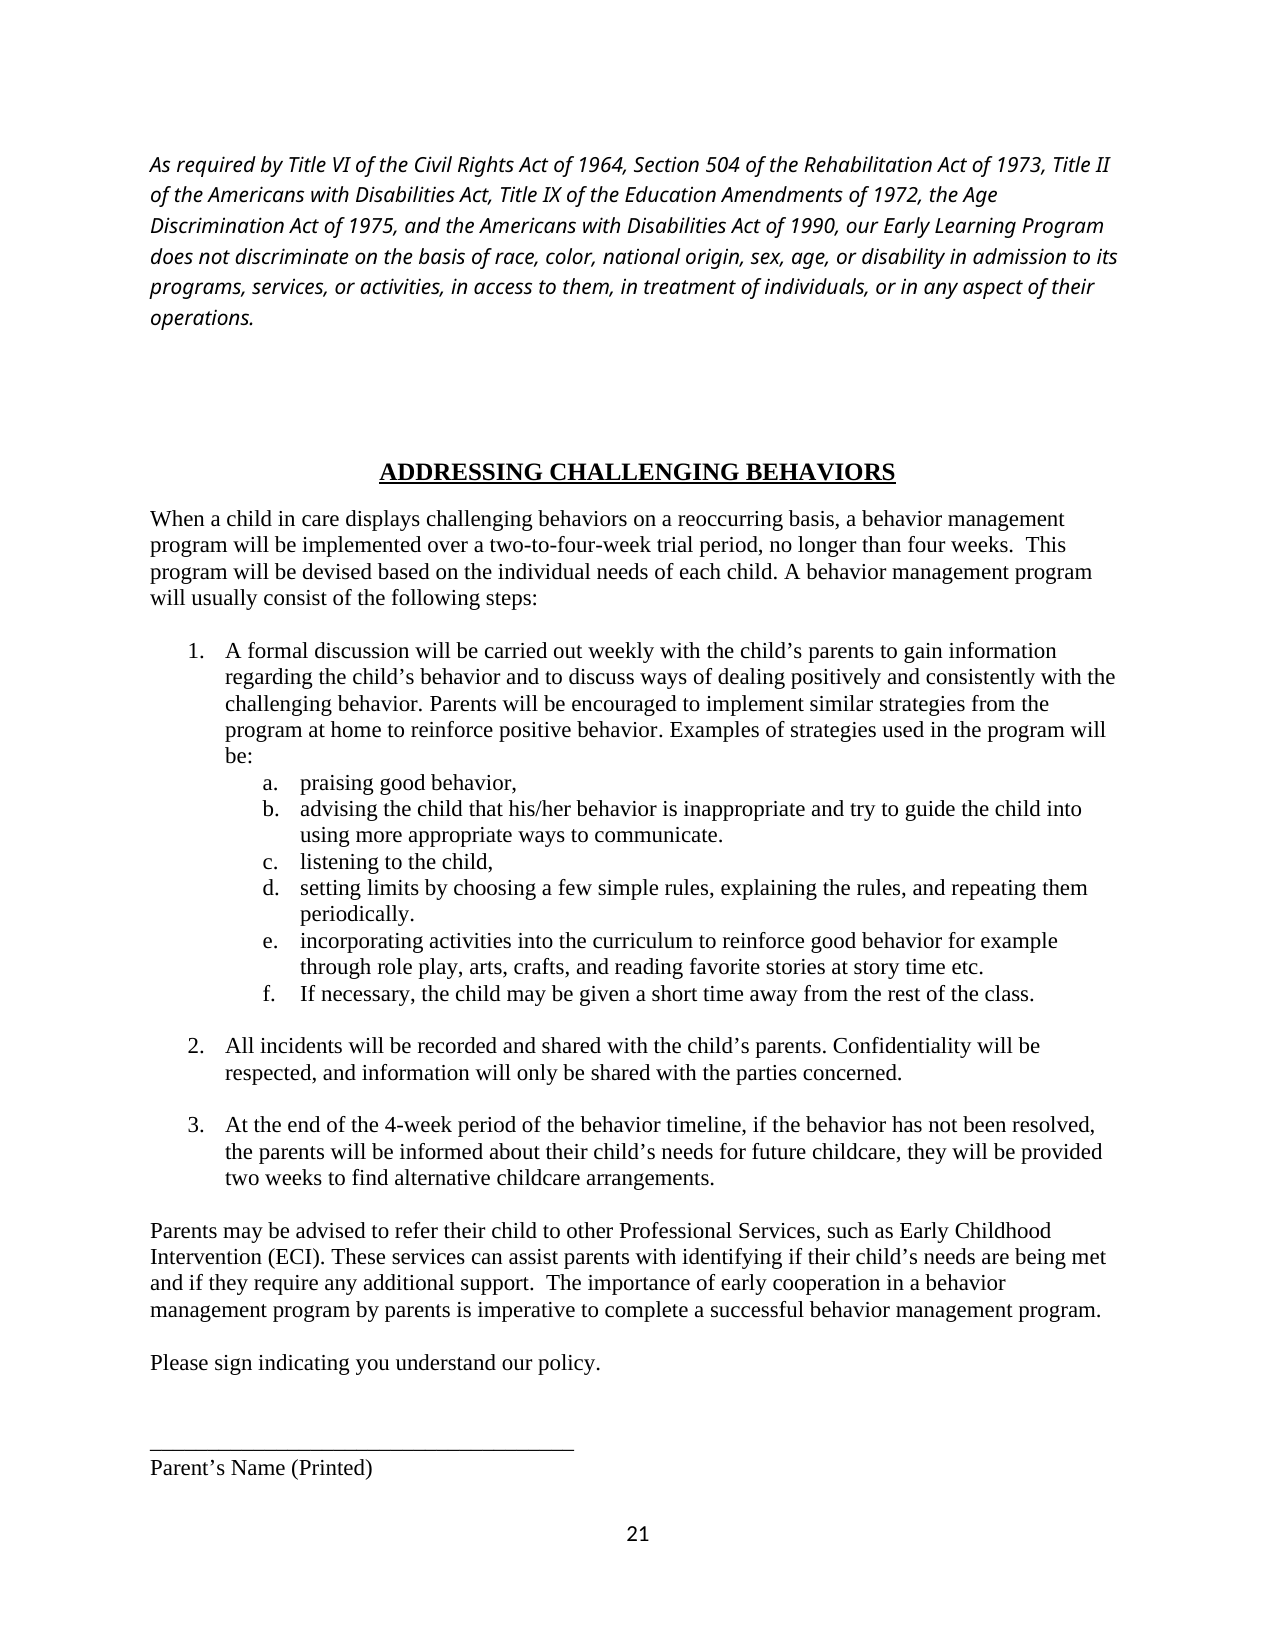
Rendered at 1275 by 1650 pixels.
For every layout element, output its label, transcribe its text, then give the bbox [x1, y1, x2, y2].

text Parent’s Name (Printed) [150, 1454, 1125, 1480]
list incorporating activities into the curriculum to reinforce good behavior for example through role play, arts, crafts, and reading favorite stories at story time etc. [262, 927, 1125, 979]
list listening to the child, [262, 848, 1125, 874]
list setting limits by choosing a few simple rules, explaining the rules, and repeating them periodically. [262, 874, 1125, 927]
text Parents may be advised to refer their child to other Professional Services, such as Early Childhood Intervention (ECI). These services can assist parents with identifying if their child’s needs are being met and if they require any additional support. The importance of early cooperation in a behavior management program by parents is imperative to complete a successful behavior management program. [150, 1217, 1125, 1322]
text ADDRESSING CHALLENGING BEHAVIORS [150, 457, 1125, 486]
list All incidents will be recorded and shared with the child’s parents. Confidentiality will be respected, and information will only be shared with the parties concerned. [187, 1032, 1125, 1085]
list A formal discussion will be carried out weekly with the child’s parents to gain information regarding the child’s behavior and to discuss ways of dealing positively and consistently with the challenging behavior. Parents will be encouraged to implement similar strategies from the program at home to reinforce positive behavior. Examples of strategies used in the program will be: [187, 637, 1125, 769]
list praising good behavior, [262, 769, 1125, 795]
text As required by Title VI of the Civil Rights Act of 1964, Section 504 of the Rehabilitation Act of 1973, Title II of the Americans with Disabilities Act, Title IX of the Education Amendments of 1972, the Age Discrimination Act of 1975, and the Americans with Disabilities Act of 1990, our Early Learning Program does not discriminate on the basis of race, color, national origin, sex, age, or disability in admission to its programs, services, or activities, in access to them, in treatment of individuals, or in any aspect of their operations. [150, 150, 1125, 332]
list If necessary, the child may be given a short time away from the rest of the class. [262, 979, 1125, 1006]
list At the end of the 4-week period of the behavior timeline, if the behavior has not been resolved, the parents will be informed about their child’s needs for future childcare, they will be provided two weeks to find alternative childcare arrangements. [187, 1111, 1125, 1190]
text _____________________________________ [150, 1427, 1125, 1454]
text When a child in care displays challenging behaviors on a reoccurring basis, a behavior management program will be implemented over a two-to-four-week trial period, no longer than four weeks. This program will be devised based on the individual needs of each child. A behavior management program will usually consist of the following steps: [150, 505, 1125, 611]
text Please sign indicating you understand our policy. [150, 1348, 1125, 1375]
list advising the child that his/her behavior is inappropriate and try to guide the child into using more appropriate ways to communicate. [262, 795, 1125, 848]
